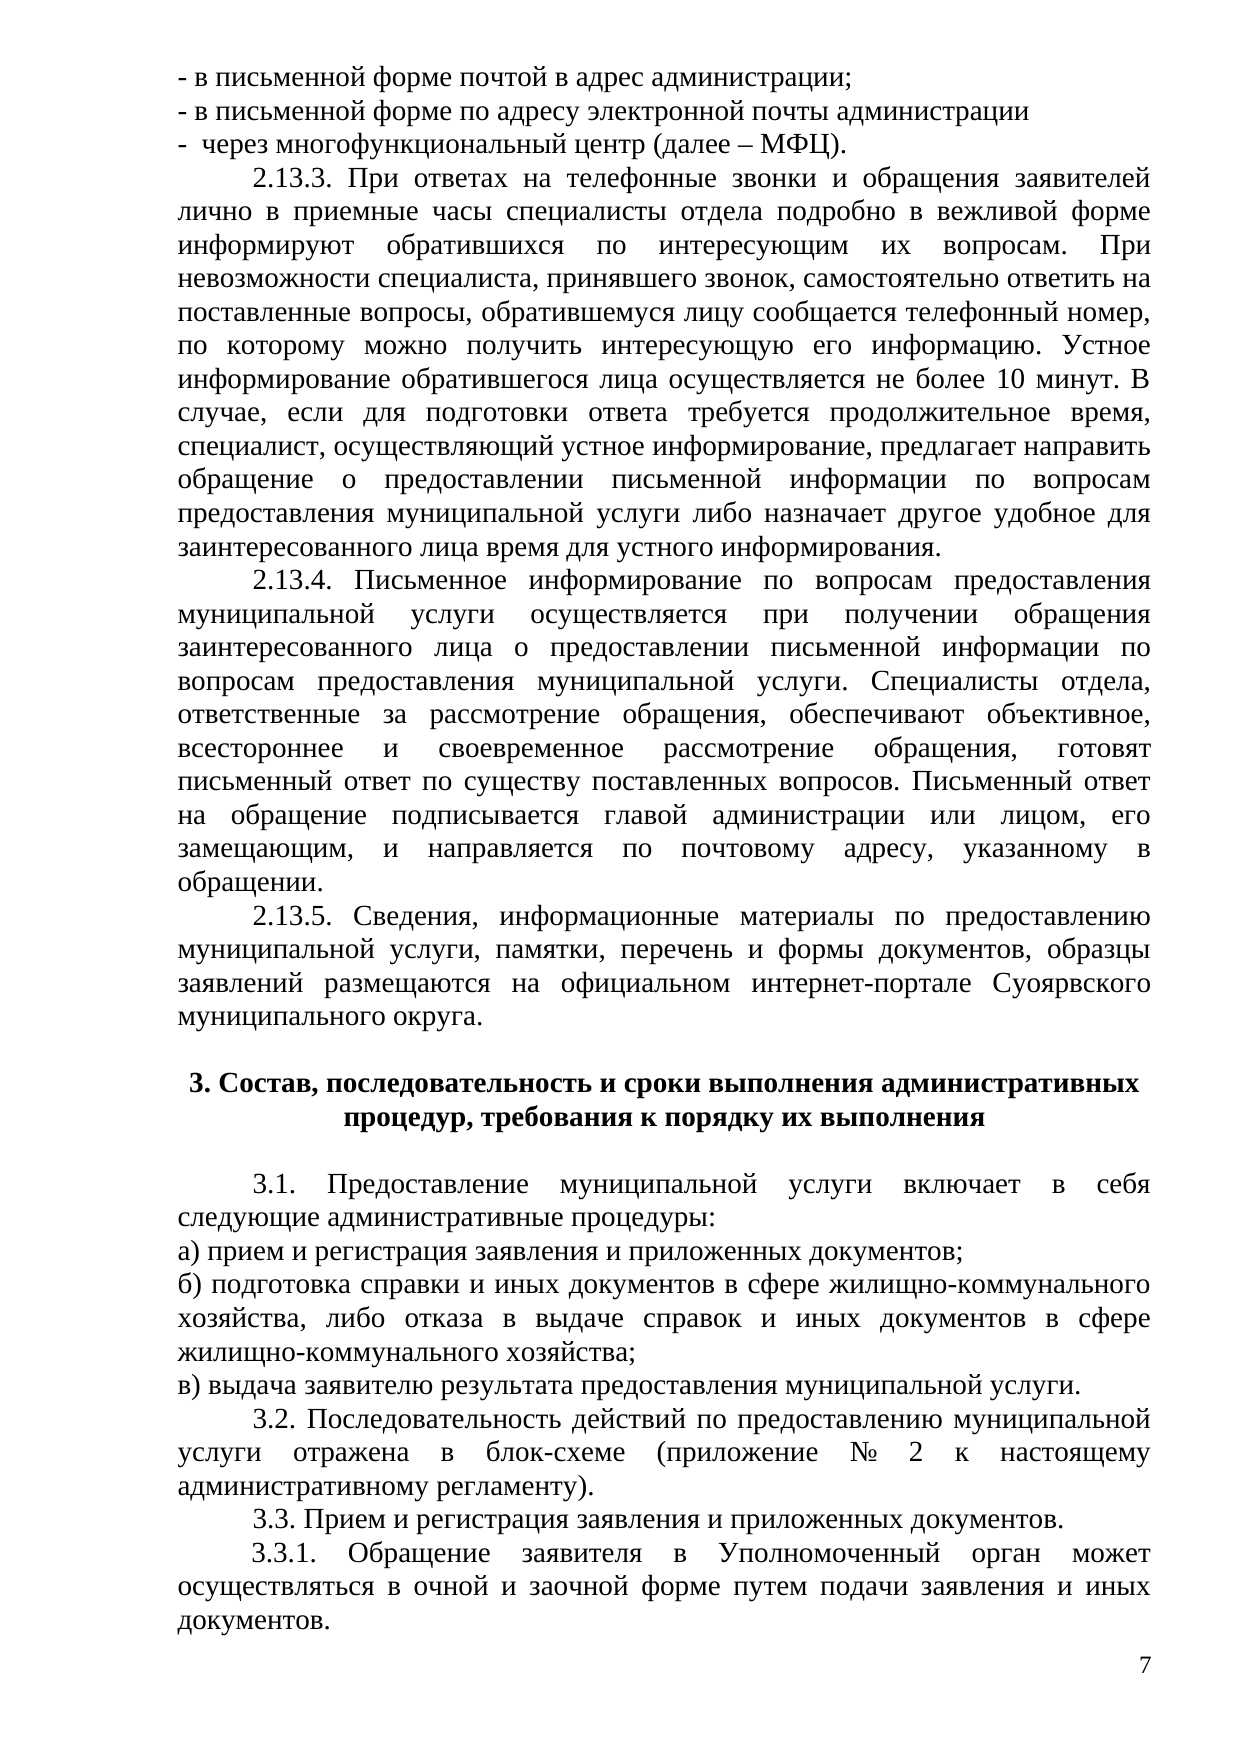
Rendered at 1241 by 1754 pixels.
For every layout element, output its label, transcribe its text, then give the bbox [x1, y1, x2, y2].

text - в письменной форме почтой в адрес администрации; [177, 59, 1152, 93]
text - через многофункциональный центр (далее – МФЦ). [177, 126, 1152, 160]
text 3.3. Прием и регистрация заявления и приложенных документов. [177, 1501, 1152, 1535]
text 2.13.5. Сведения, информационные материалы по предоставлению муниципальной услуги, памятки, перечень и формы документов, образцы заявлений размещаются на официальном интернет-портале Суоярвского муниципального округа. [177, 898, 1152, 1032]
text 3.1. Предоставление муниципальной услуги включает в себя следующие административные процедуры: [177, 1166, 1152, 1233]
text 2.13.3. При ответах на телефонные звонки и обращения заявителей лично в приемные часы специалисты отдела подробно в вежливой форме информируют обратившихся по интересующим их вопросам. При невозможности специалиста, принявшего звонок, самостоятельно ответить на поставленные вопросы, обратившемуся лицу сообщается телефонный номер, по которому можно получить интересующую его информацию. Устное информирование обратившегося лица осуществляется не более 10 минут. В случае, если для подготовки ответа требуется продолжительное время, специалист, осуществляющий устное информирование, предлагает направить обращение о предоставлении письменной информации по вопросам предоставления муниципальной услуги либо назначает другое удобное для заинтересованного лица время для устного информирования. [177, 160, 1152, 562]
text в) выдача заявителю результата предоставления муниципальной услуги. [177, 1367, 1152, 1401]
text 3. Состав, последовательность и сроки выполнения административных процедур, требования к порядку их выполнения [177, 1065, 1152, 1132]
text 3.2. Последовательность действий по предоставлению муниципальной услуги отражена в блок-схеме (приложение № 2 к настоящему административному регламенту). [177, 1401, 1152, 1501]
text 3.3.1. Обращение заявителя в Уполномоченный орган может осуществляться в очной и заочной форме путем подачи заявления и иных документов. [177, 1535, 1152, 1636]
text а) прием и регистрация заявления и приложенных документов; [177, 1233, 1152, 1267]
text - в письменной форме по адресу электронной почты администрации [177, 93, 1152, 126]
text 2.13.4. Письменное информирование по вопросам предоставления муниципальной услуги осуществляется при получении обращения заинтересованного лица о предоставлении письменной информации по вопросам предоставления муниципальной услуги. Специалисты отдела, ответственные за рассмотрение обращения, обеспечивают объективное, всестороннее и своевременное рассмотрение обращения, готовят письменный ответ по существу поставленных вопросов. Письменный ответ на обращение подписывается главой администрации или лицом, его замещающим, и направляется по почтовому адресу, указанному в обращении. [177, 562, 1152, 898]
text б) подготовка справки и иных документов в сфере жилищно-коммунального хозяйства, либо отказа в выдаче справок и иных документов в сфере жилищно-коммунального хозяйства; [177, 1267, 1152, 1367]
